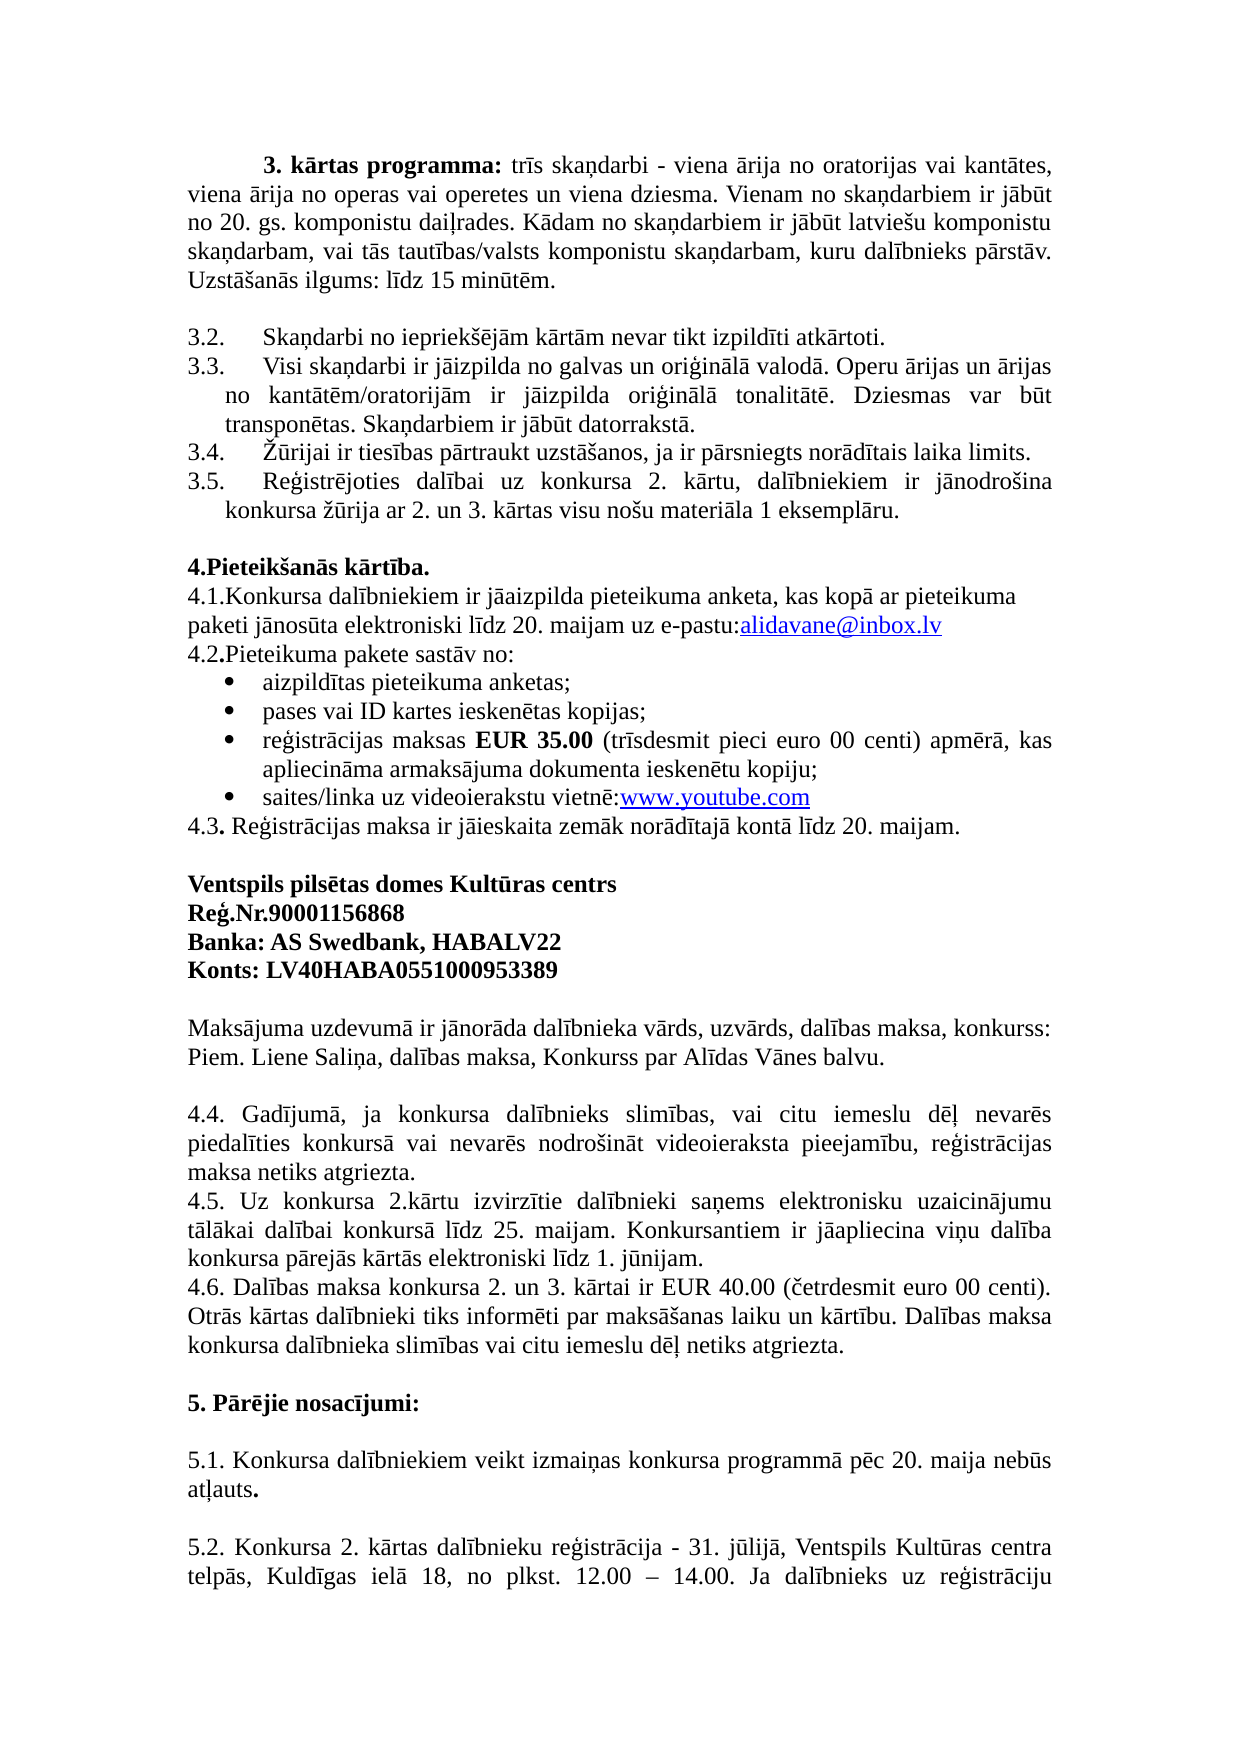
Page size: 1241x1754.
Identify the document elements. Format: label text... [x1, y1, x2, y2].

text 4.3. Reģistrācijas maksa ir jāieskaita zemāk norādītajā kontā līdz 20. maijam. [187, 811, 1053, 840]
text 4.6. Dalības maksa konkursa 2. un 3. kārtai ir EUR 40.00 (četrdesmit euro 00 centi). Otrās kārtas dalībnieki tiks informēti par maksāšanas laiku un kārtību. Dalības maksa konkursa dalībnieka slimības vai citu iemeslu dēļ netiks atgriezta. [187, 1272, 1053, 1358]
text Ventspils pilsētas domes Kultūras centrs Reģ.Nr.90001156868 Banka: AS Swedbank, HABALV22 Konts: LV40HABA0551000953389 [187, 869, 1053, 984]
list Reģistrējoties dalībai uz konkursa 2. kārtu, dalībniekiem ir jānodrošina konkursa žūrija ar 2. un 3. kārtas visu nošu materiāla 1 eksemplāru. [187, 466, 1053, 524]
text 4.1.Konkursa dalībniekiem ir jāaizpilda pieteikuma anketa, kas kopā ar pieteikuma [187, 581, 1053, 610]
text Piem. Liene Saliņa, dalības maksa, Konkurss par Alīdas Vānes balvu. [187, 1042, 1053, 1071]
text 4.4. Gadījumā, ja konkursa dalībnieks slimības, vai citu iemeslu dēļ nevarēs piedalīties konkursā vai nevarēs nodrošināt videoieraksta pieejamību, reģistrācijas maksa netiks atgriezta. [187, 1099, 1053, 1186]
text Maksājuma uzdevumā ir jānorāda dalībnieka vārds, uzvārds, dalības maksa, konkurss: [187, 1013, 1053, 1042]
text 3. kārtas programma: trīs skaņdarbi - viena ārija no oratorijas vai kantātes, viena ārija no operas vai operetes un viena dziesma. Vienam no skaņdarbiem ir jābūt no 20. gs. komponistu daiļrades. Kādam no skaņdarbiem ir jābūt latviešu komponistu skaņdarbam, vai tās tautības/valsts komponistu skaņdarbam, kuru dalībnieks pārstāv. Uzstāšanās ilgums: līdz 15 minūtēm. [187, 150, 1053, 294]
text 4.Pieteikšanās kārtība. [187, 552, 1053, 581]
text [187, 1532, 1053, 1590]
list reģistrācijas maksas EUR 35.00 (trīsdesmit pieci euro 00 centi) apmērā, kas apliecināma armaksājuma dokumenta ieskenētu kopiju; [225, 725, 1053, 782]
list Visi skaņdarbi ir jāizpilda no galvas un oriģinālā valodā. Operu ārijas un ārijas no kantātēm/oratorijām ir jāizpilda oriģinālā tonalitātē. Dziesmas var būt transponētas. Skaņdarbiem ir jābūt datorrakstā. [187, 351, 1053, 437]
text 5. Pārējie nosacījumi: [187, 1388, 1053, 1416]
list saites/linka uz videoierakstu vietnē:www.youtube.com [225, 782, 1053, 811]
text paketi jānosūta elektroniski līdz 20. maijam uz e-pastu:alidavane@inbox.lv [187, 610, 1053, 639]
list pases vai ID kartes ieskenētas kopijas; [225, 696, 1053, 725]
list Skaņdarbi no iepriekšējām kārtām nevar tikt izpildīti atkārtoti. [187, 322, 1053, 351]
text 4.2.Pieteikuma pakete sastāv no: [187, 639, 1053, 667]
text 4.5. Uz konkursa 2.kārtu izvirzītie dalībnieki saņems elektronisku uzaicinājumu tālākai dalībai konkursā līdz 25. maijam. Konkursantiem ir jāapliecina viņu dalība konkursa pārejās kārtās elektroniski līdz 1. jūnijam. [187, 1186, 1053, 1272]
text 5.1. Konkursa dalībniekiem veikt izmaiņas konkursa programmā pēc 20. maija nebūs atļauts. [187, 1446, 1053, 1503]
list aizpildītas pieteikuma anketas; [225, 667, 1053, 696]
list Žūrijai ir tiesības pārtraukt uzstāšanos, ja ir pārsniegts norādītais laika limits. [187, 437, 1053, 466]
